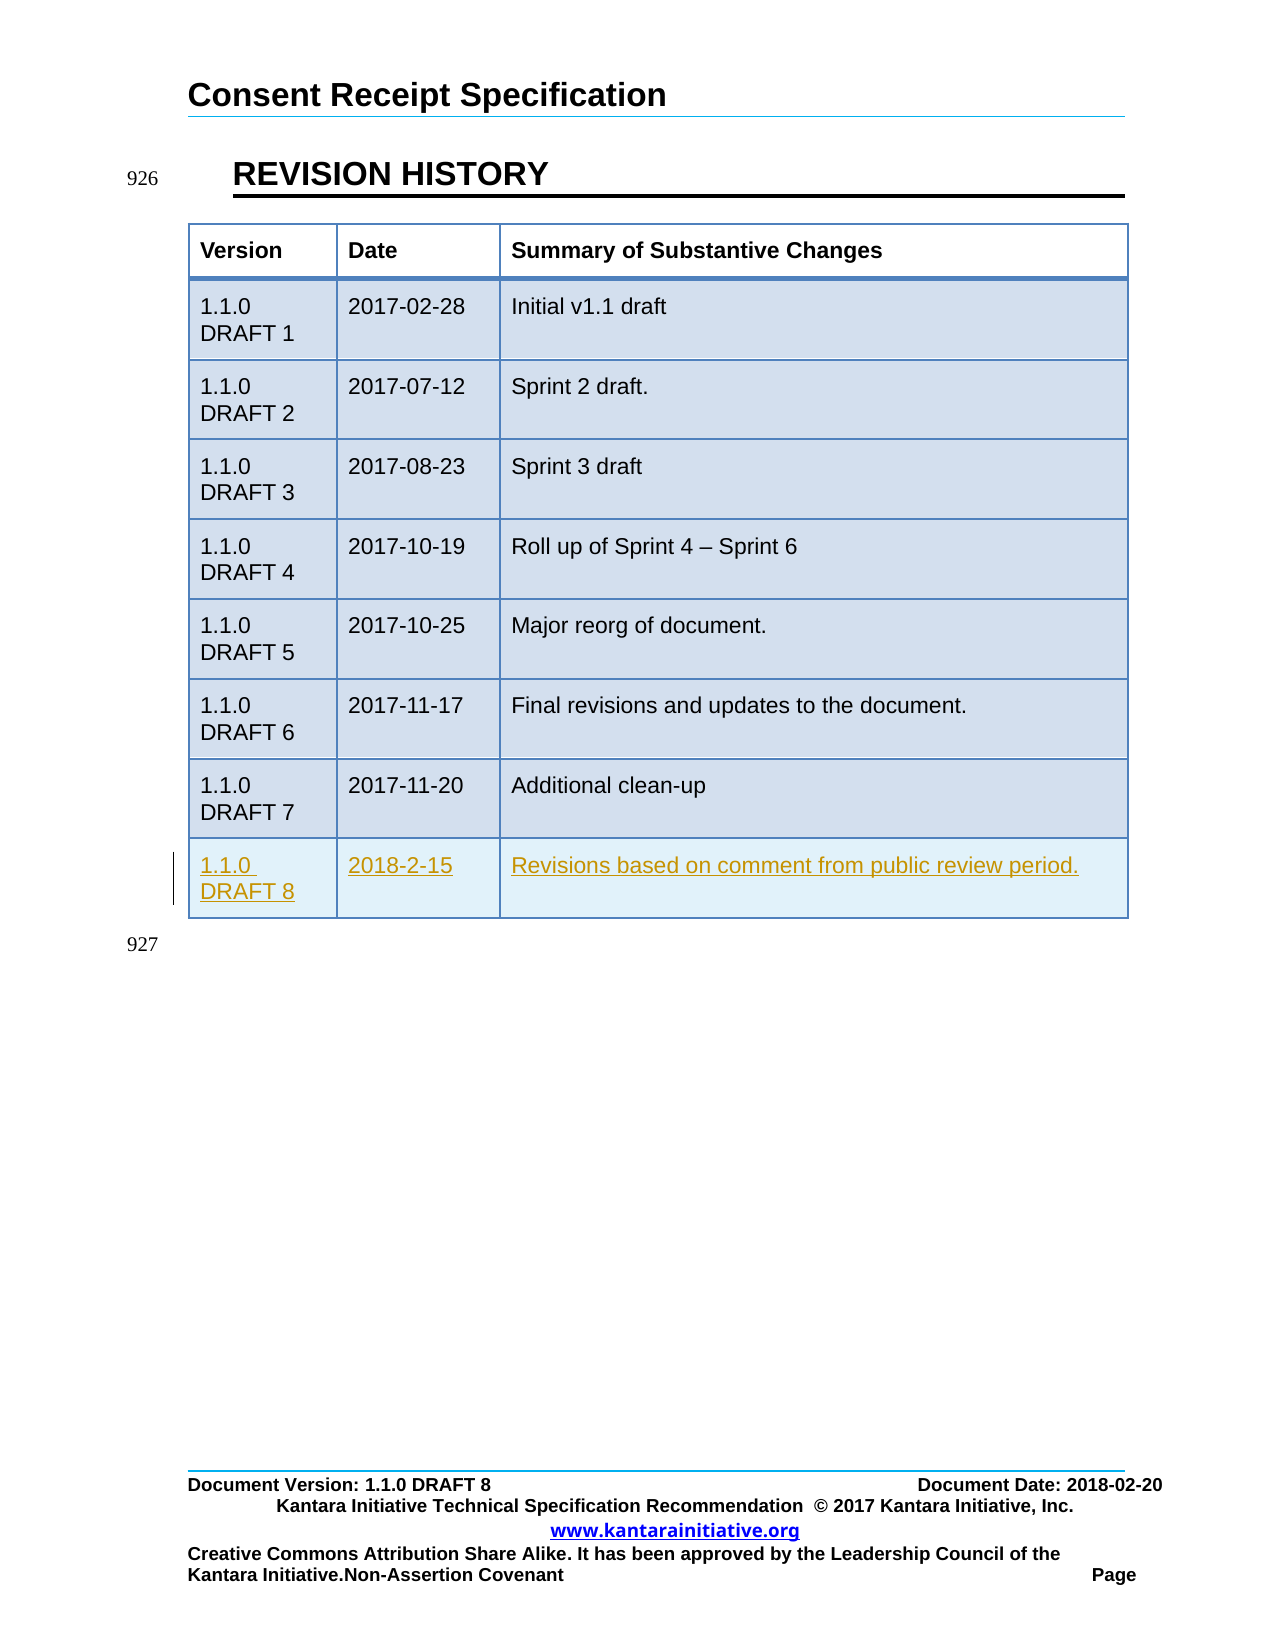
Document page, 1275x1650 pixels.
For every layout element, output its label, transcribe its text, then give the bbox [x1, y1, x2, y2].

table_cell 1.1.0 DRAFT 7 [190, 760, 336, 837]
table_cell 1.1.0 DRAFT 1 [190, 281, 336, 358]
table_cell 2017-11-20 [338, 760, 499, 837]
table_cell 2017-10-19 [338, 520, 499, 598]
table_cell 1.1.0 DRAFT 5 [190, 600, 336, 678]
table_cell 2017-11-17 [338, 680, 499, 757]
table_cell Final revisions and updates to the document. [501, 680, 1127, 757]
table_cell Sprint 3 draft [501, 440, 1127, 518]
table_cell Additional clean-up [501, 760, 1127, 837]
table_cell Initial v1.1 draft [501, 281, 1127, 358]
table_header Summary of Substantive Changes [501, 225, 1127, 276]
table_cell Sprint 2 draft. [501, 361, 1127, 438]
table_cell 2017-08-23 [338, 440, 499, 518]
table_cell 1.1.0 DRAFT 6 [190, 680, 336, 757]
table_header Date [338, 225, 499, 276]
subtitle Revision history [232, 154, 1125, 198]
table_cell 2017-02-28 [338, 281, 499, 358]
table_cell 2017-07-12 [338, 361, 499, 438]
table_cell Major reorg of document. [501, 600, 1127, 678]
table_cell 1.1.0 DRAFT 2 [190, 361, 336, 438]
table_header Version [190, 225, 336, 276]
table_cell 1.1.0 DRAFT 3 [190, 440, 336, 518]
table_cell Roll up of Sprint 4 – Sprint 6 [501, 520, 1127, 598]
table_cell 2017-10-25 [338, 600, 499, 678]
table_cell 1.1.0 DRAFT 4 [190, 520, 336, 598]
